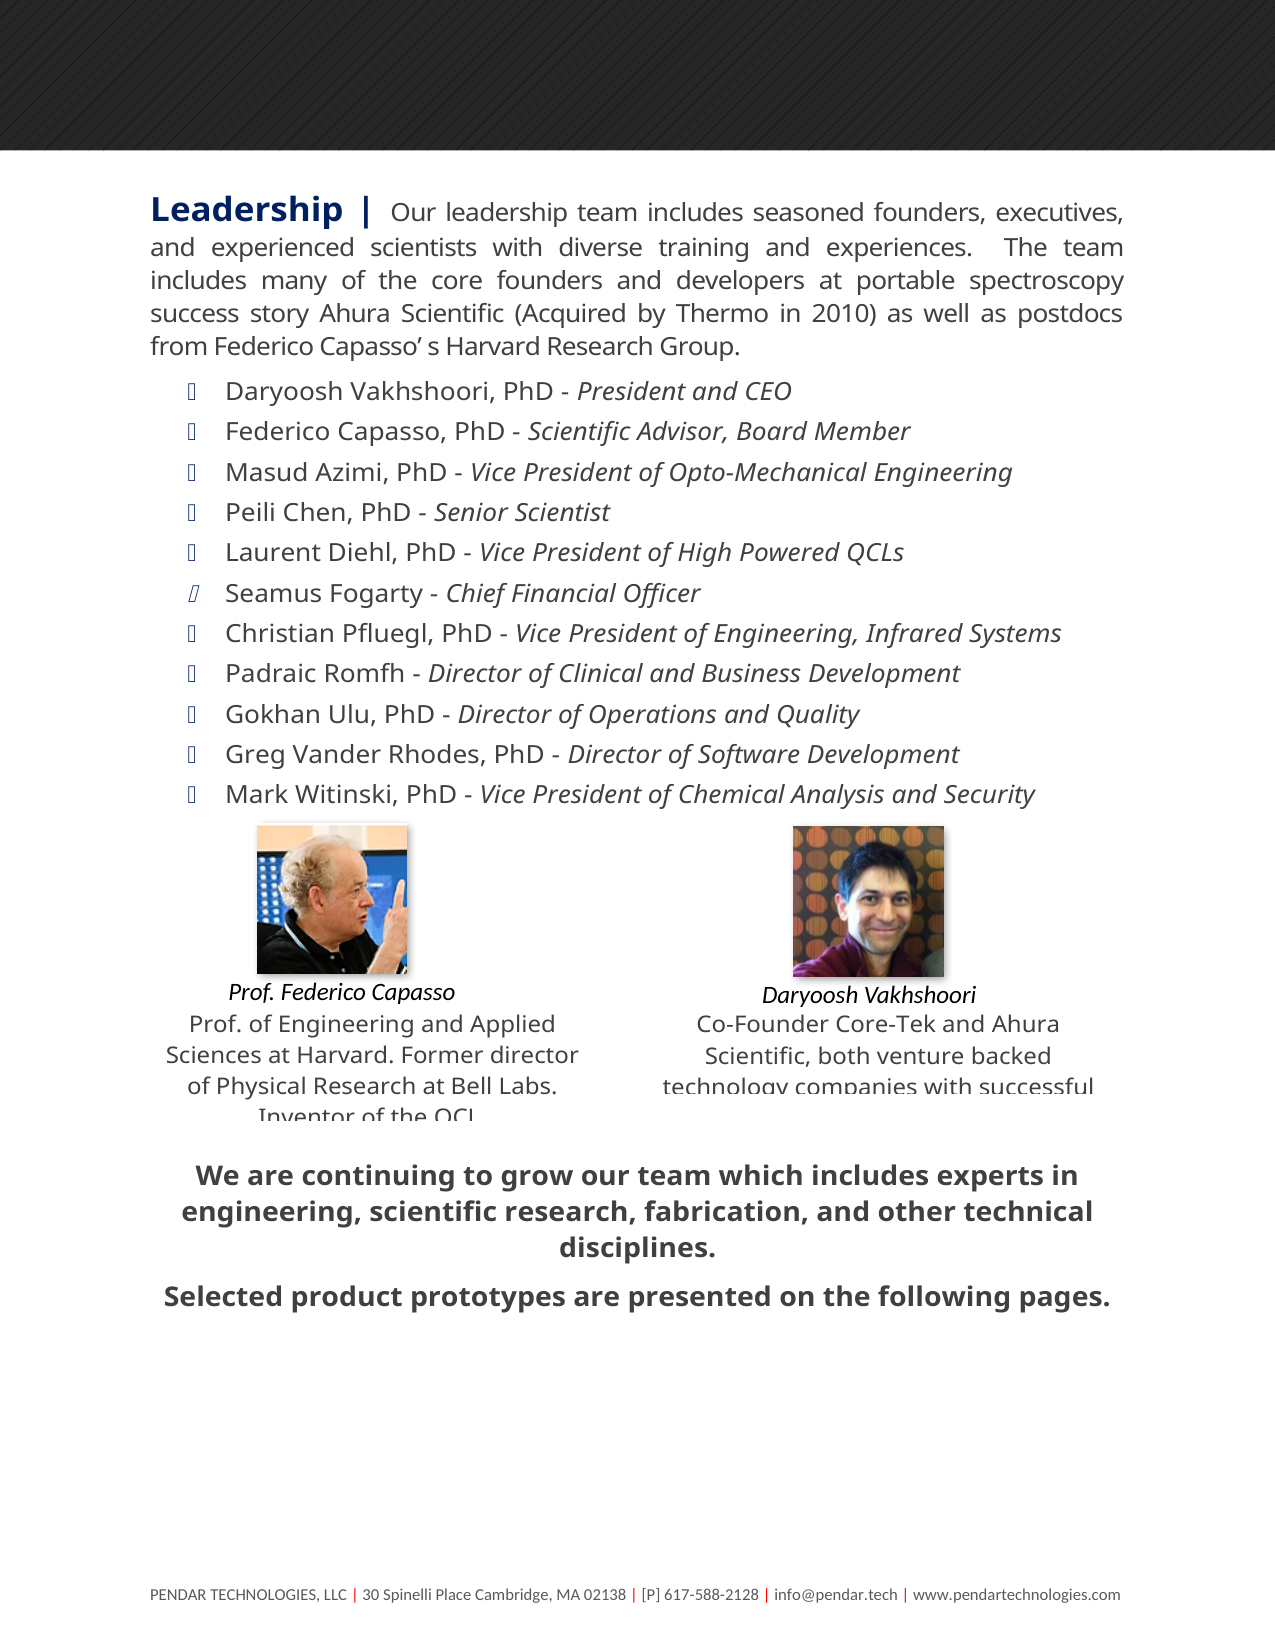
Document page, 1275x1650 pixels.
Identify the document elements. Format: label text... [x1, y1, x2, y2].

list Christian Pfluegl, PhD - Vice President of Engineering, Infrared Systems [187, 616, 1125, 650]
list Gokhan Ulu, PhD - Director of Operations and Quality [187, 696, 1125, 730]
text We are continuing to grow our team which includes experts in engineering, scientific research, fabrication, and other technical disciplines. [150, 1157, 1125, 1265]
list Daryoosh Vakhshoori, PhD - President and CEO [187, 374, 1125, 408]
list Seamus Fogarty - Chief Financial Officer [187, 575, 1125, 609]
list Mark Witinski, PhD - Vice President of Chemical Analysis and Security [187, 777, 1125, 811]
list Padraic Romfh - Director of Clinical and Business Development [187, 656, 1125, 690]
picture [793, 826, 944, 977]
text Selected product prototypes are presented on the following pages. [150, 1278, 1125, 1314]
list Federico Capasso, PhD - Scientific Advisor, Board Member [187, 414, 1125, 448]
list Laurent Diehl, PhD - Vice President of High Powered QCLs [187, 535, 1125, 569]
text Leadership | Our leadership team includes seasoned founders, executives, and experienced scientists with diverse training and experiences. The team includes many of the core founders and developers at portable spectroscopy success story Ahura Scientific (Acquired by Thermo in 2010) as well as postdocs from Federico Capasso’ s Harvard Research Group. [150, 186, 1125, 363]
list Masud Azimi, PhD - Vice President of Opto-Mechanical Engineering [187, 454, 1125, 488]
list Peili Chen, PhD - Senior Scientist [187, 495, 1125, 529]
list Greg Vander Rhodes, PhD - Director of Software Development [187, 737, 1125, 771]
picture [257, 823, 407, 974]
